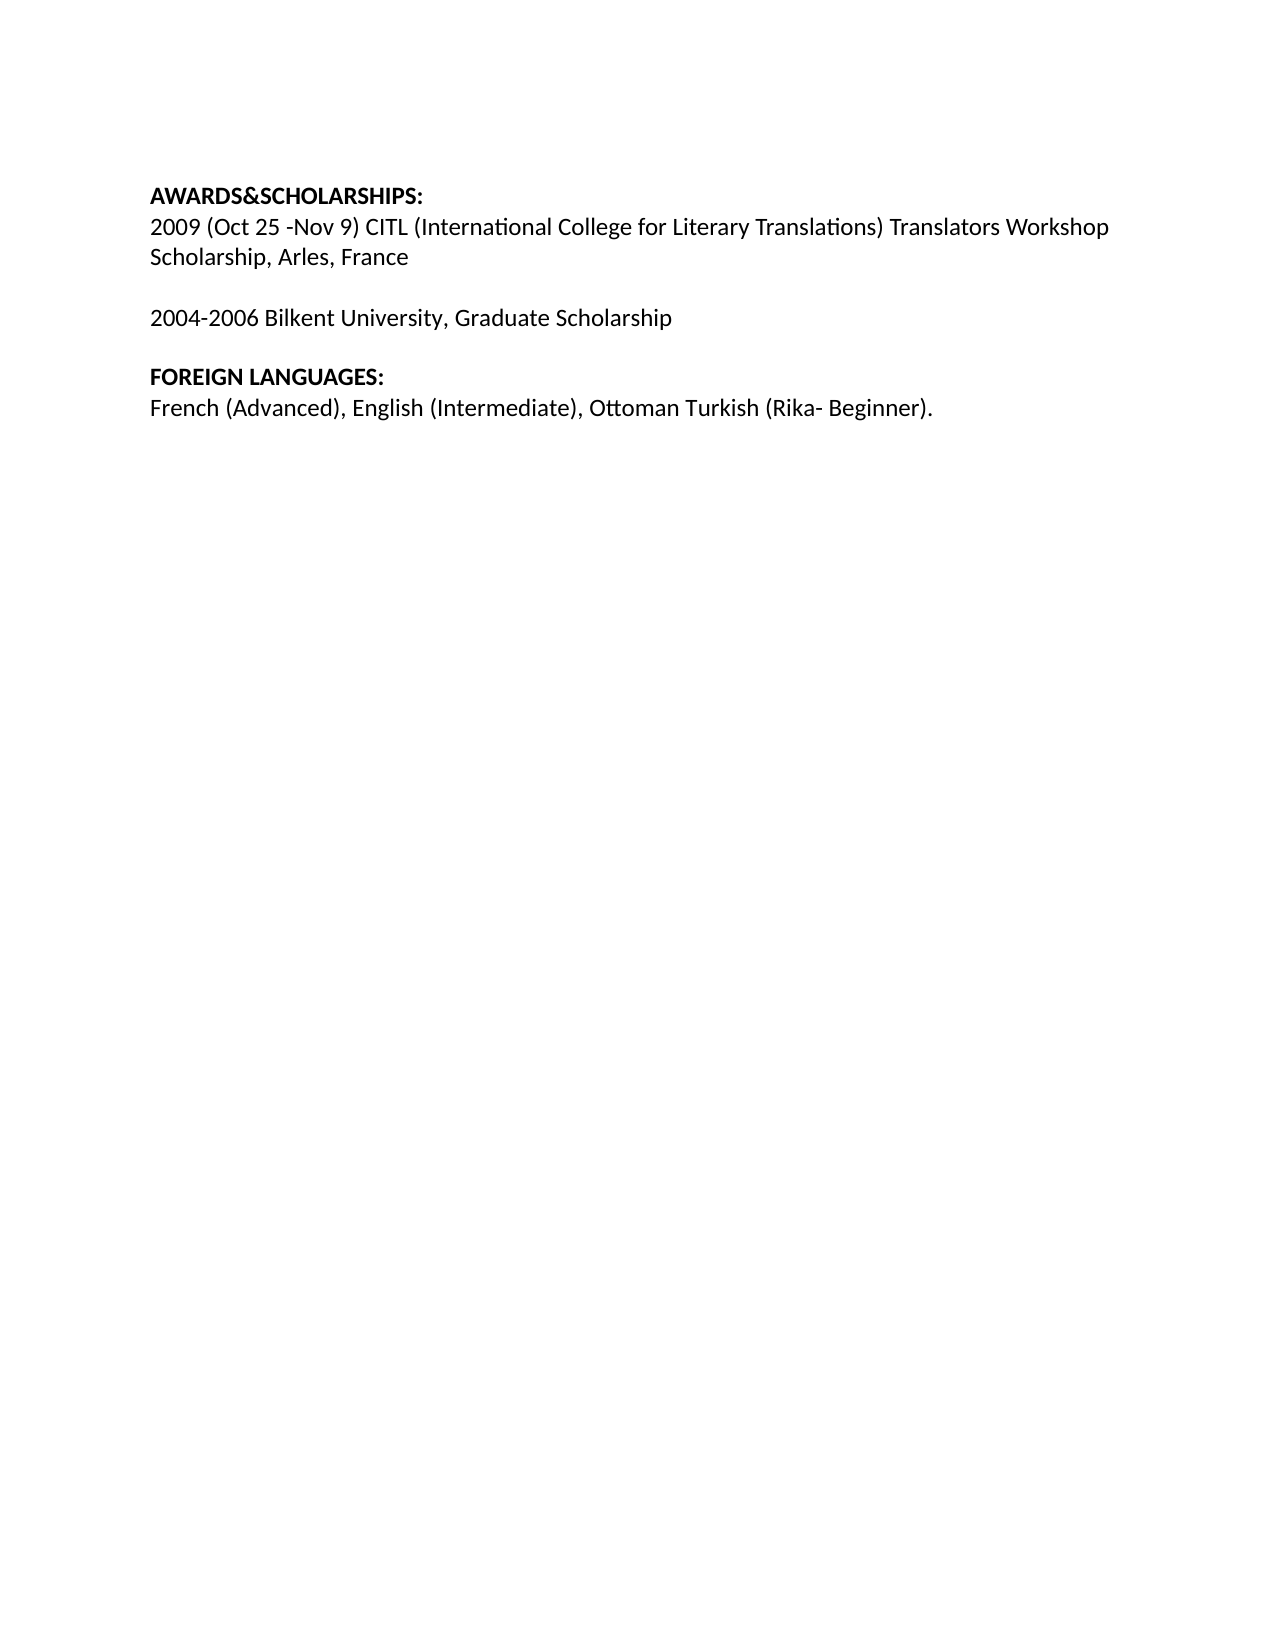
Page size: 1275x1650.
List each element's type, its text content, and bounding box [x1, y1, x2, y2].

text 2009 (Oct 25 -Nov 9) CITL (International College for Literary Translations) Translators Workshop Scholarship, Arles, France [150, 211, 1125, 272]
text FOREIGN LANGUAGES: [150, 361, 1125, 392]
text 2004-2006 Bilkent University, Graduate Scholarship [150, 303, 1125, 333]
text AWARDS&SCHOLARSHIPS: [150, 150, 1125, 211]
text French (Advanced), English (Intermediate), Ottoman Turkish (Rika- Beginner). [150, 392, 1125, 422]
